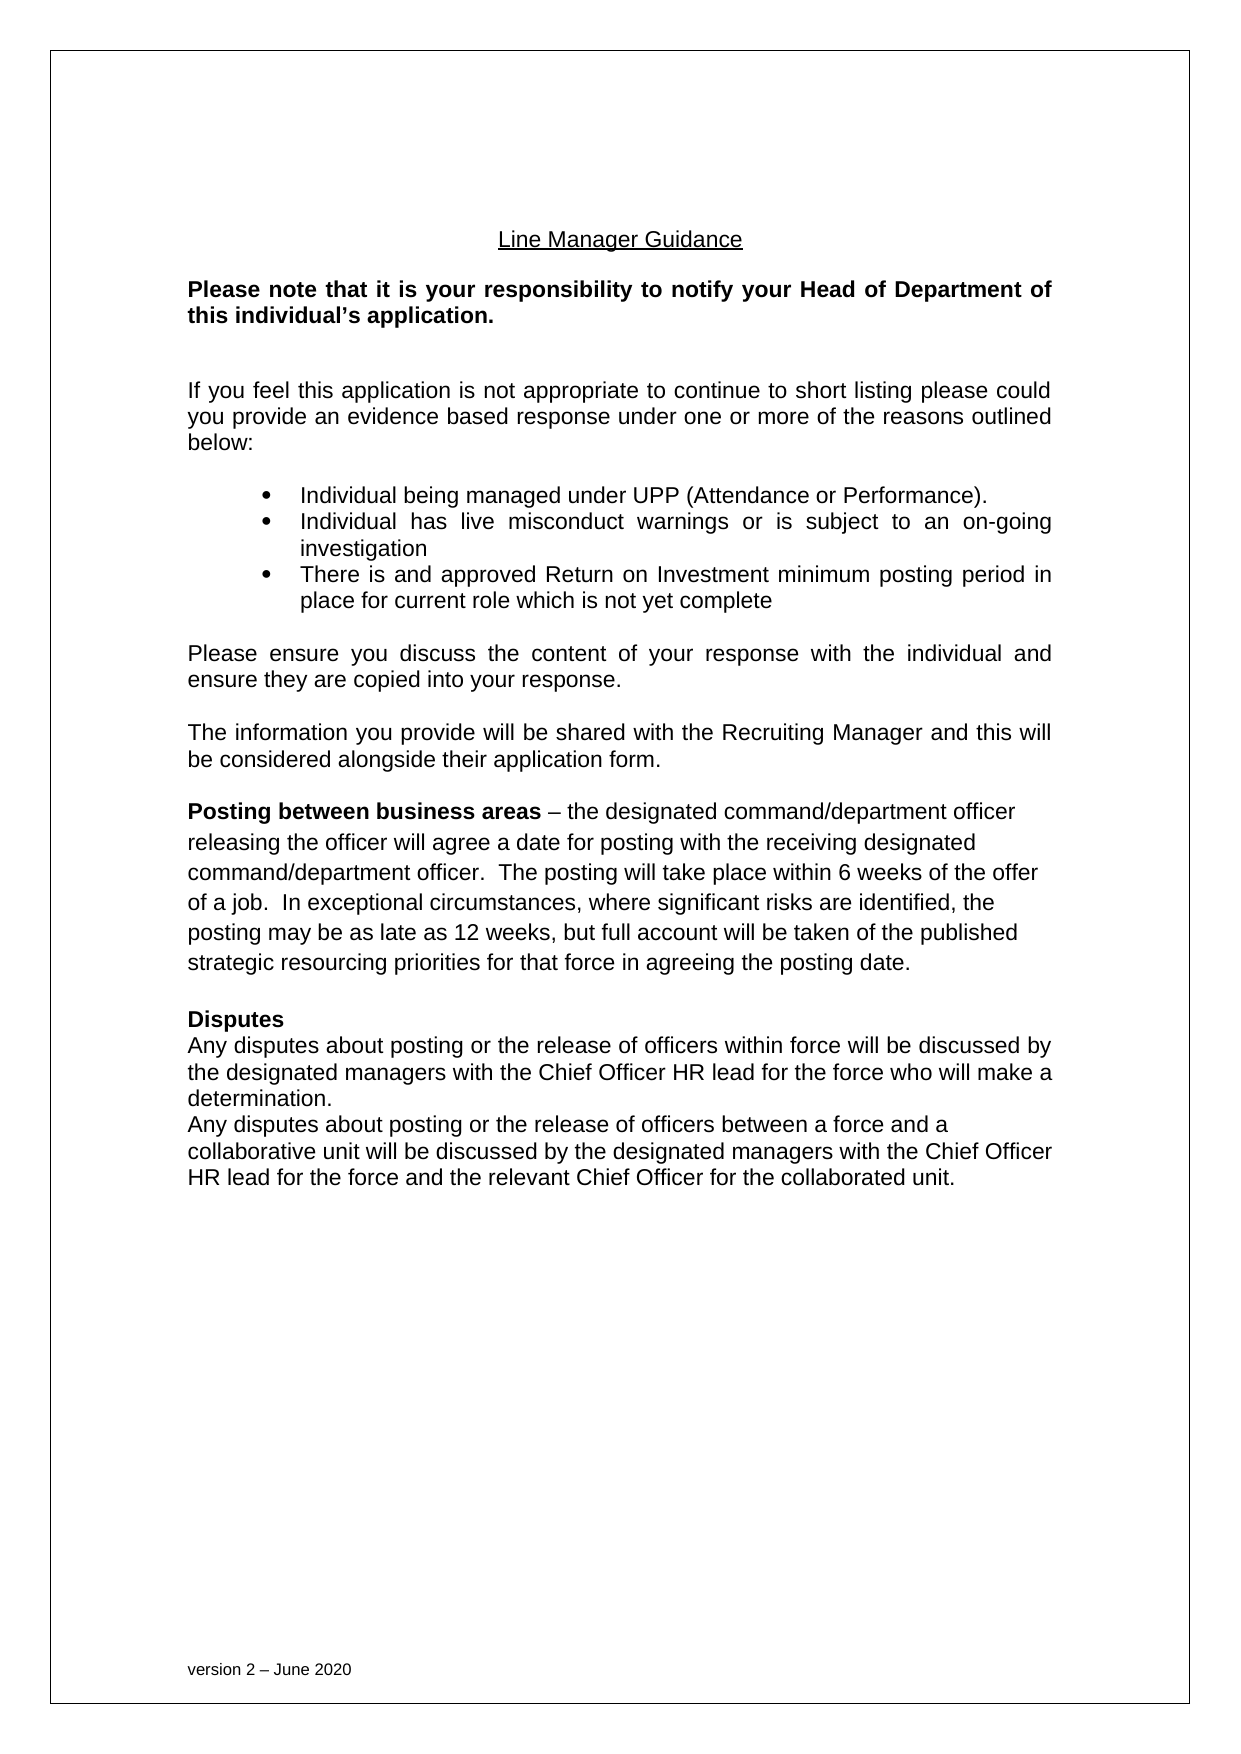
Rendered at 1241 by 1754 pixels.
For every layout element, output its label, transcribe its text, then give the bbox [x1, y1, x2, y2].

text Any disputes about posting or the release of officers between a force and a collaborative unit will be discussed by the designated managers with the Chief Officer HR lead for the force and the relevant Chief Officer for the collaborated unit. [187, 1111, 1053, 1190]
text Any disputes about posting or the release of officers within force will be discussed by the designated managers with the Chief Officer HR lead for the force who will make a determination. [187, 1032, 1053, 1111]
text Please ensure you discuss the content of your response with the individual and ensure they are copied into your response. [187, 640, 1053, 693]
text Please note that it is your responsibility to notify your Head of Department of this individual’s application. [187, 276, 1053, 329]
text The information you provide will be shared with the Recruiting Manager and this will be considered alongside their application form. [187, 719, 1053, 772]
text Line Manager Guidance [187, 226, 1053, 252]
list Individual has live misconduct warnings or is subject to an on-going investigation [262, 508, 1053, 561]
text If you feel this application is not appropriate to continue to short listing please could you provide an evidence based response under one or more of the reasons outlined below: [187, 377, 1053, 456]
text Posting between business areas – the designated command/department officer releasing the officer will agree a date for posting with the receiving designated command/department officer. The posting will take place within 6 weeks of the offer of a job. In exceptional circumstances, where significant risks are identified, the posting may be as late as 12 weeks, but full account will be taken of the published strategic resourcing priorities for that force in agreeing the posting date. [187, 798, 1053, 976]
list Individual being managed under UPP (Attendance or Performance). [262, 482, 1053, 508]
list There is and approved Return on Investment minimum posting period in place for current role which is not yet complete [262, 561, 1053, 614]
text Disputes [187, 1006, 1053, 1032]
